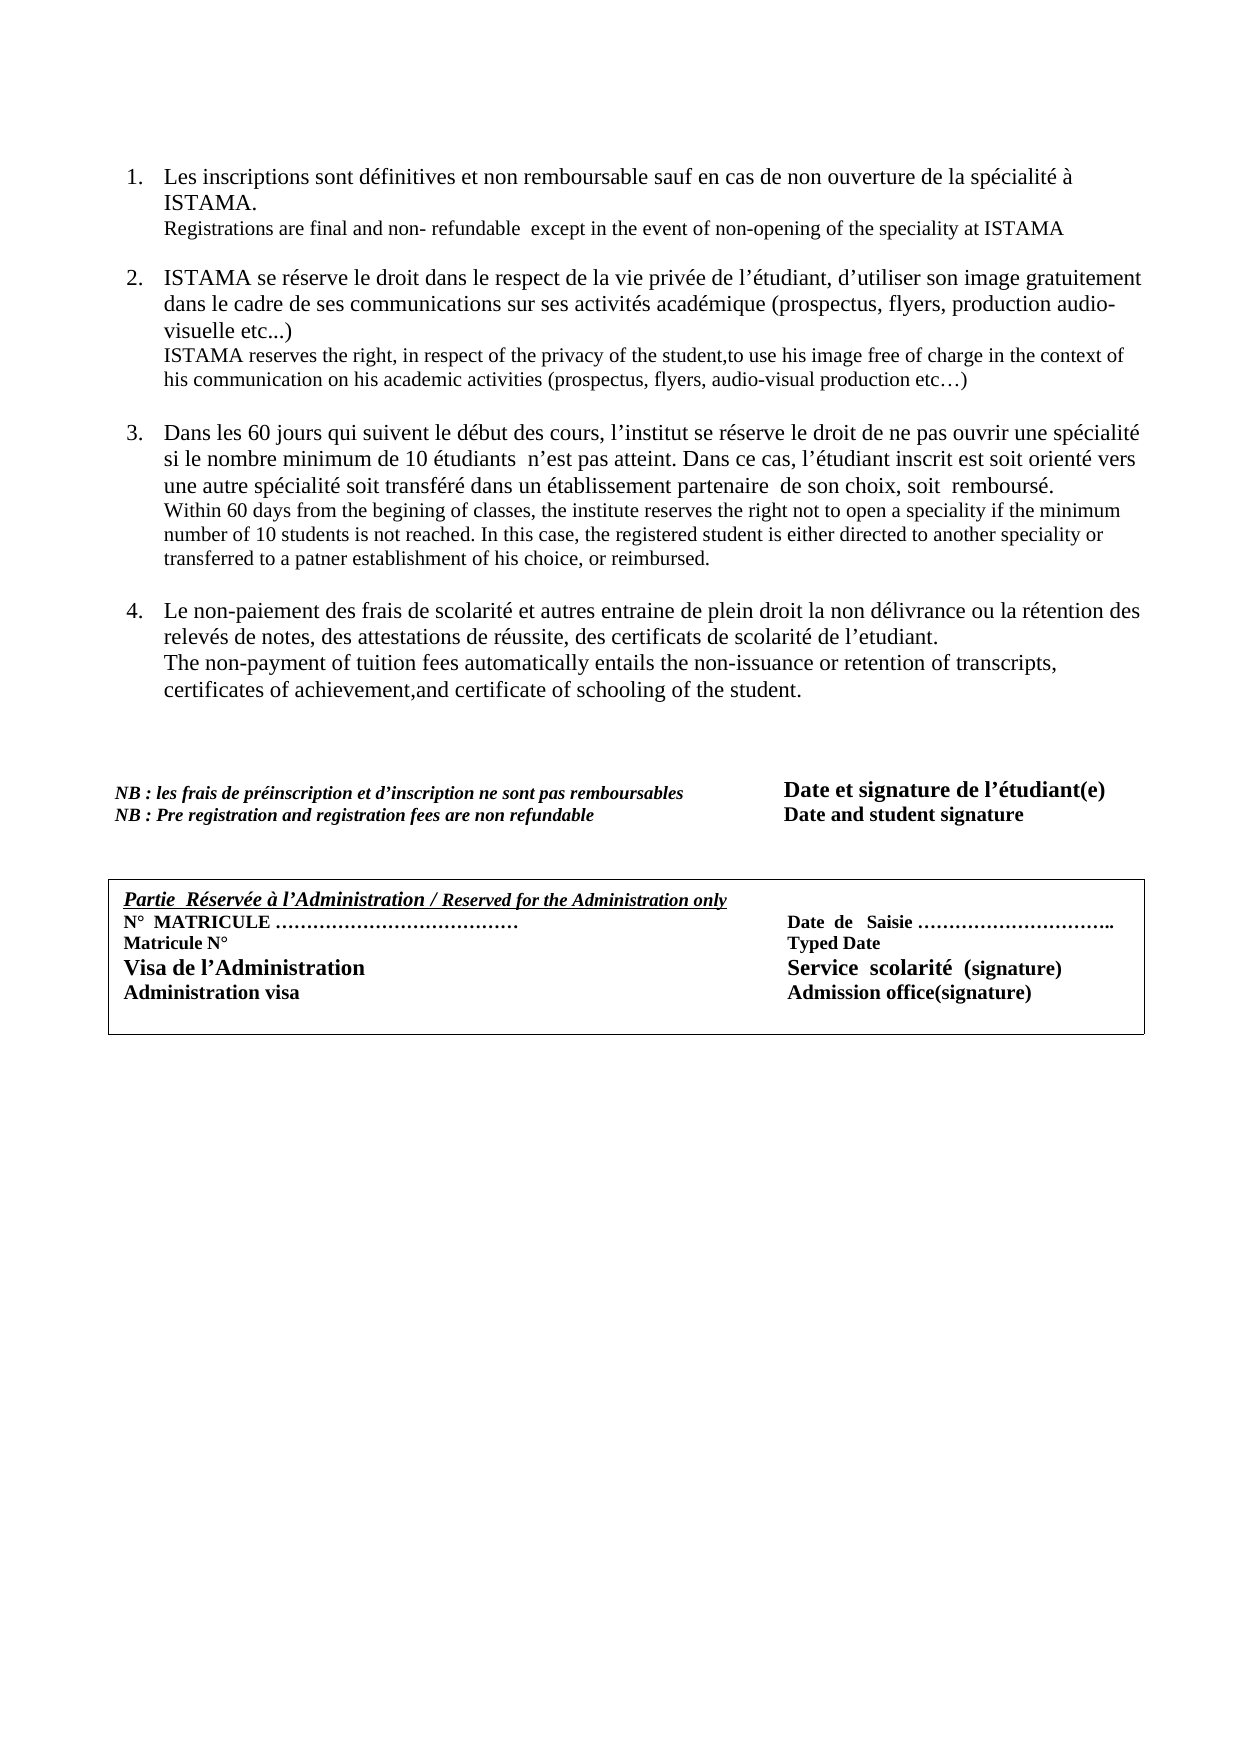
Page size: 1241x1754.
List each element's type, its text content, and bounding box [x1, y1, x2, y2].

list Dans les 60 jours qui suivent le début des cours, l’institut se réserve le droit de ne pas ouvrir une spécialité si le nombre minimum de 10 étudiants n’est pas atteint. Dans ce cas, l’étudiant inscrit est soit orienté vers une autre spécialité soit transféré dans un établissement partenaire de son choix, soit remboursé. [126, 419, 1152, 498]
list ISTAMA reserves the right, in respect of the privacy of the student,to use his image free of charge in the context of his communication on his academic activities (prospectus, flyers, audio-visual production etc…) [164, 343, 1152, 391]
list Les inscriptions sont définitives et non remboursable sauf en cas de non ouverture de la spécialité à ISTAMA. [126, 163, 1152, 216]
list Le non-paiement des frais de scolarité et autres entraine de plein droit la non délivrance ou la rétention des relevés de notes, des attestations de réussite, des certificats de scolarité de l’etudiant. [126, 597, 1152, 649]
list The non-payment of tuition fees automatically entails the non-issuance or retention of transcripts, certificates of achievement,and certificate of schooling of the student. [164, 649, 1152, 702]
list Within 60 days from the begining of classes, the institute reserves the right not to open a speciality if the minimum number of 10 students is not reached. In this case, the registered student is either directed to another speciality or transferred to a patner establishment of his choice, or reimbursed. [164, 498, 1152, 570]
text Registrations are final and non- refundable except in the event of non-opening of the speciality at ISTAMA [164, 216, 1152, 240]
list ISTAMA se réserve le droit dans le respect de la vie privée de l’étudiant, d’utiliser son image gratuitement dans le cadre de ses communications sur ses activités académique (prospectus, flyers, production audio-visuelle etc...) [126, 264, 1152, 343]
